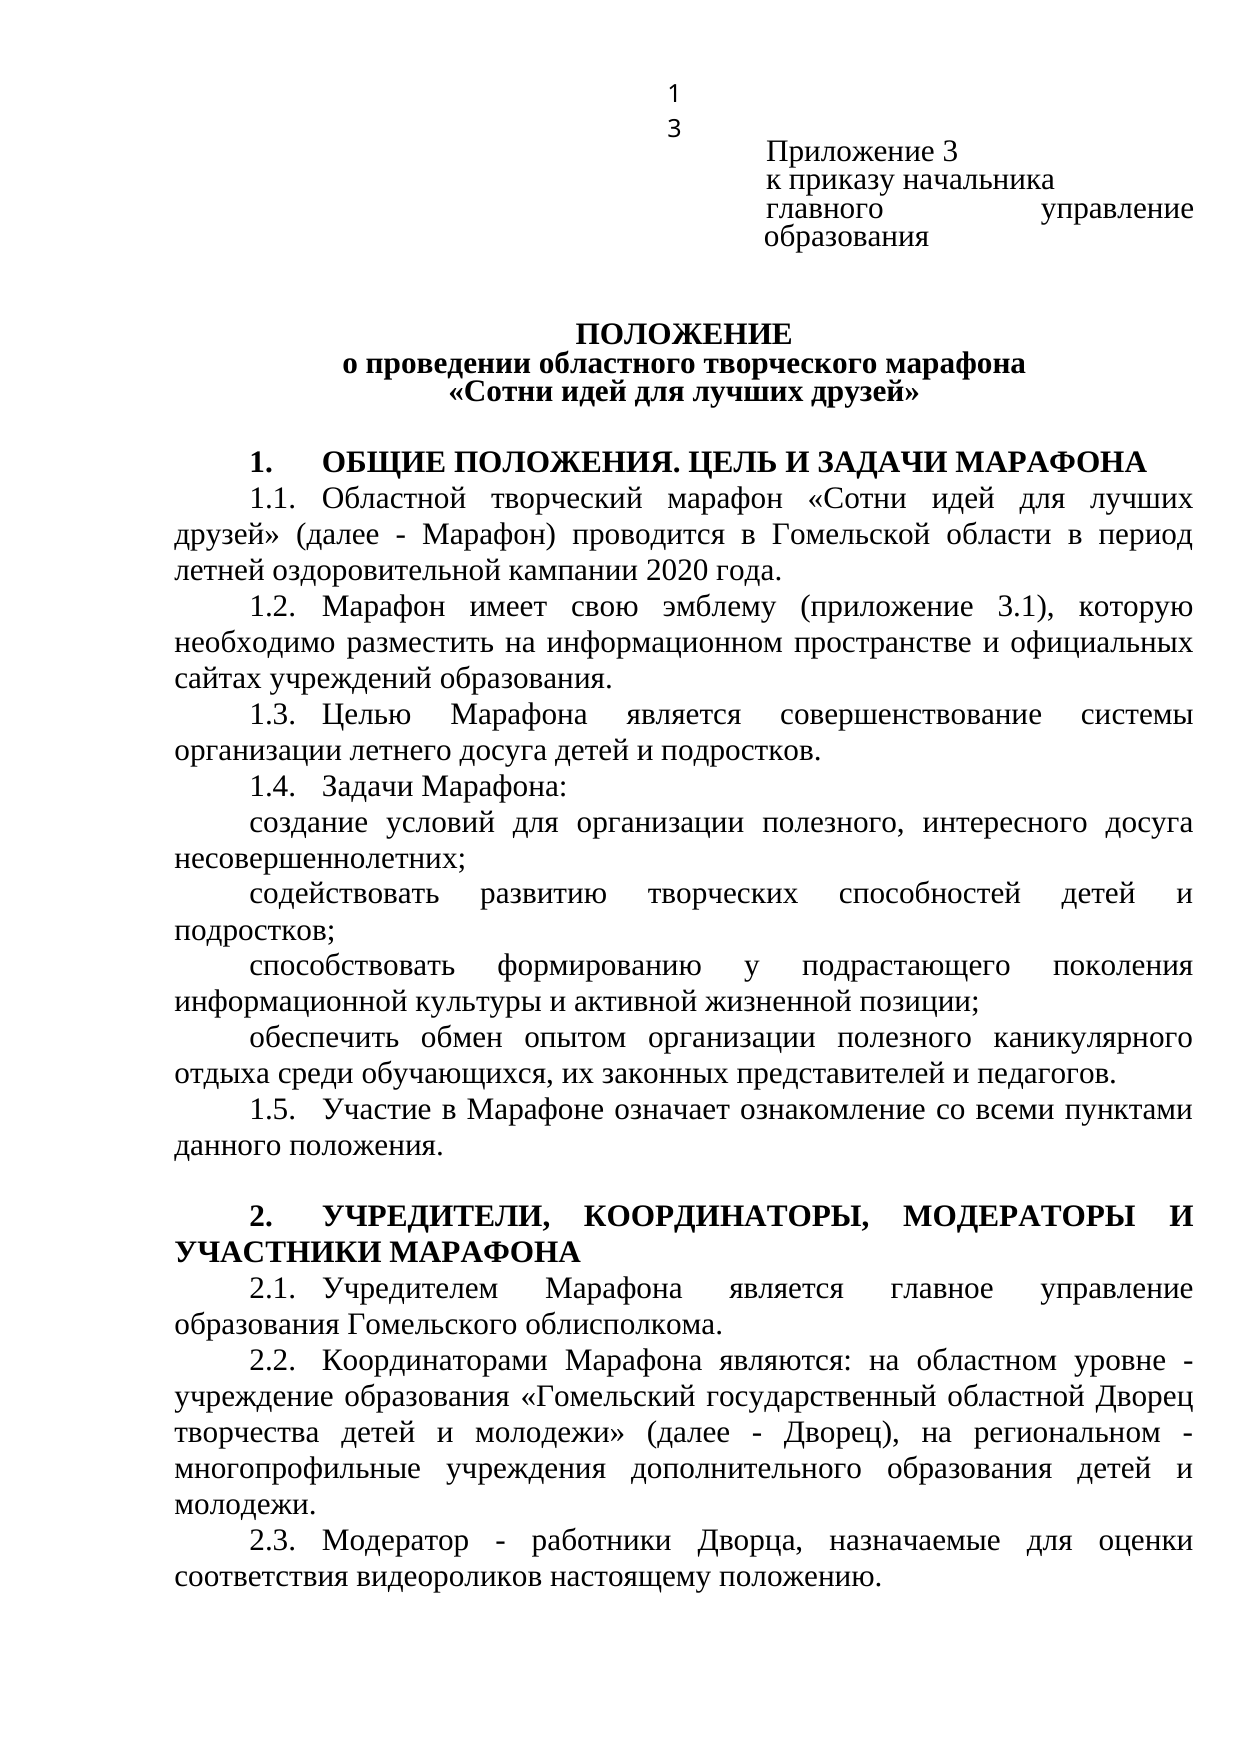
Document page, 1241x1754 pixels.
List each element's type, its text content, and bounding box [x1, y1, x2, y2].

text обеспечить обмен опытом организации полезного каникулярного отдыха среди обучающихся, их законных представителей и педагогов. [174, 1018, 1194, 1090]
list УЧРЕДИТЕЛИ, КООРДИНАТОРЫ, МОДЕРАТОРЫ И УЧАСТНИКИ МАРАФОНА [174, 1198, 1194, 1269]
text Приложение 3 [764, 138, 1194, 167]
list Учредителем Марафона является главное управление образования Гомельского облисполкома. [174, 1269, 1194, 1341]
text создание условий для организации полезного, интересного досуга несовершеннолетних; [174, 803, 1194, 875]
text о проведении областного творческого марафона «Сотни идей для лучших друзей» [174, 351, 1194, 408]
list Целью Марафона является совершенствование системы организации летнего досуга детей и подростков. [174, 695, 1194, 767]
list Участие в Марафоне означает ознакомление со всеми пунктами данного положения. [174, 1090, 1194, 1162]
list Координаторами Марафона являются: на областном уровне - учреждение образования «Гомельский государственный областной Дворец творчества детей и молодежи» (далее - Дворец), на региональном - многопрофильные учреждения дополнительного образования детей и молодежи. [174, 1341, 1194, 1521]
text содействовать развитию творческих способностей детей и подростков; [174, 875, 1194, 947]
list Модератор - работники Дворца, назначаемые для оценки соответствия видеороликов настоящему положению. [174, 1521, 1194, 1593]
text способствовать формированию у подрастающего поколения информационной культуры и активной жизненной позиции; [174, 947, 1194, 1018]
text главного управление образования [764, 196, 1194, 253]
list ОБЩИЕ ПОЛОЖЕНИЯ. ЦЕЛЬ И ЗАДАЧИ МАРАФОНА [174, 443, 1194, 479]
text ПОЛОЖЕНИЕ [174, 322, 1194, 351]
list Задачи Марафона: [174, 767, 1194, 803]
list Марафон имеет свою эмблему (приложение 3.1), которую необходимо разместить на информационном пространстве и официальных сайтах учреждений образования. [174, 587, 1194, 695]
list Областной творческий марафон «Сотни идей для лучших друзей» (далее - Марафон) проводится в Гомельской области в период летней оздоровительной кампании 2020 года. [174, 479, 1194, 587]
text к приказу начальника [764, 167, 1194, 196]
